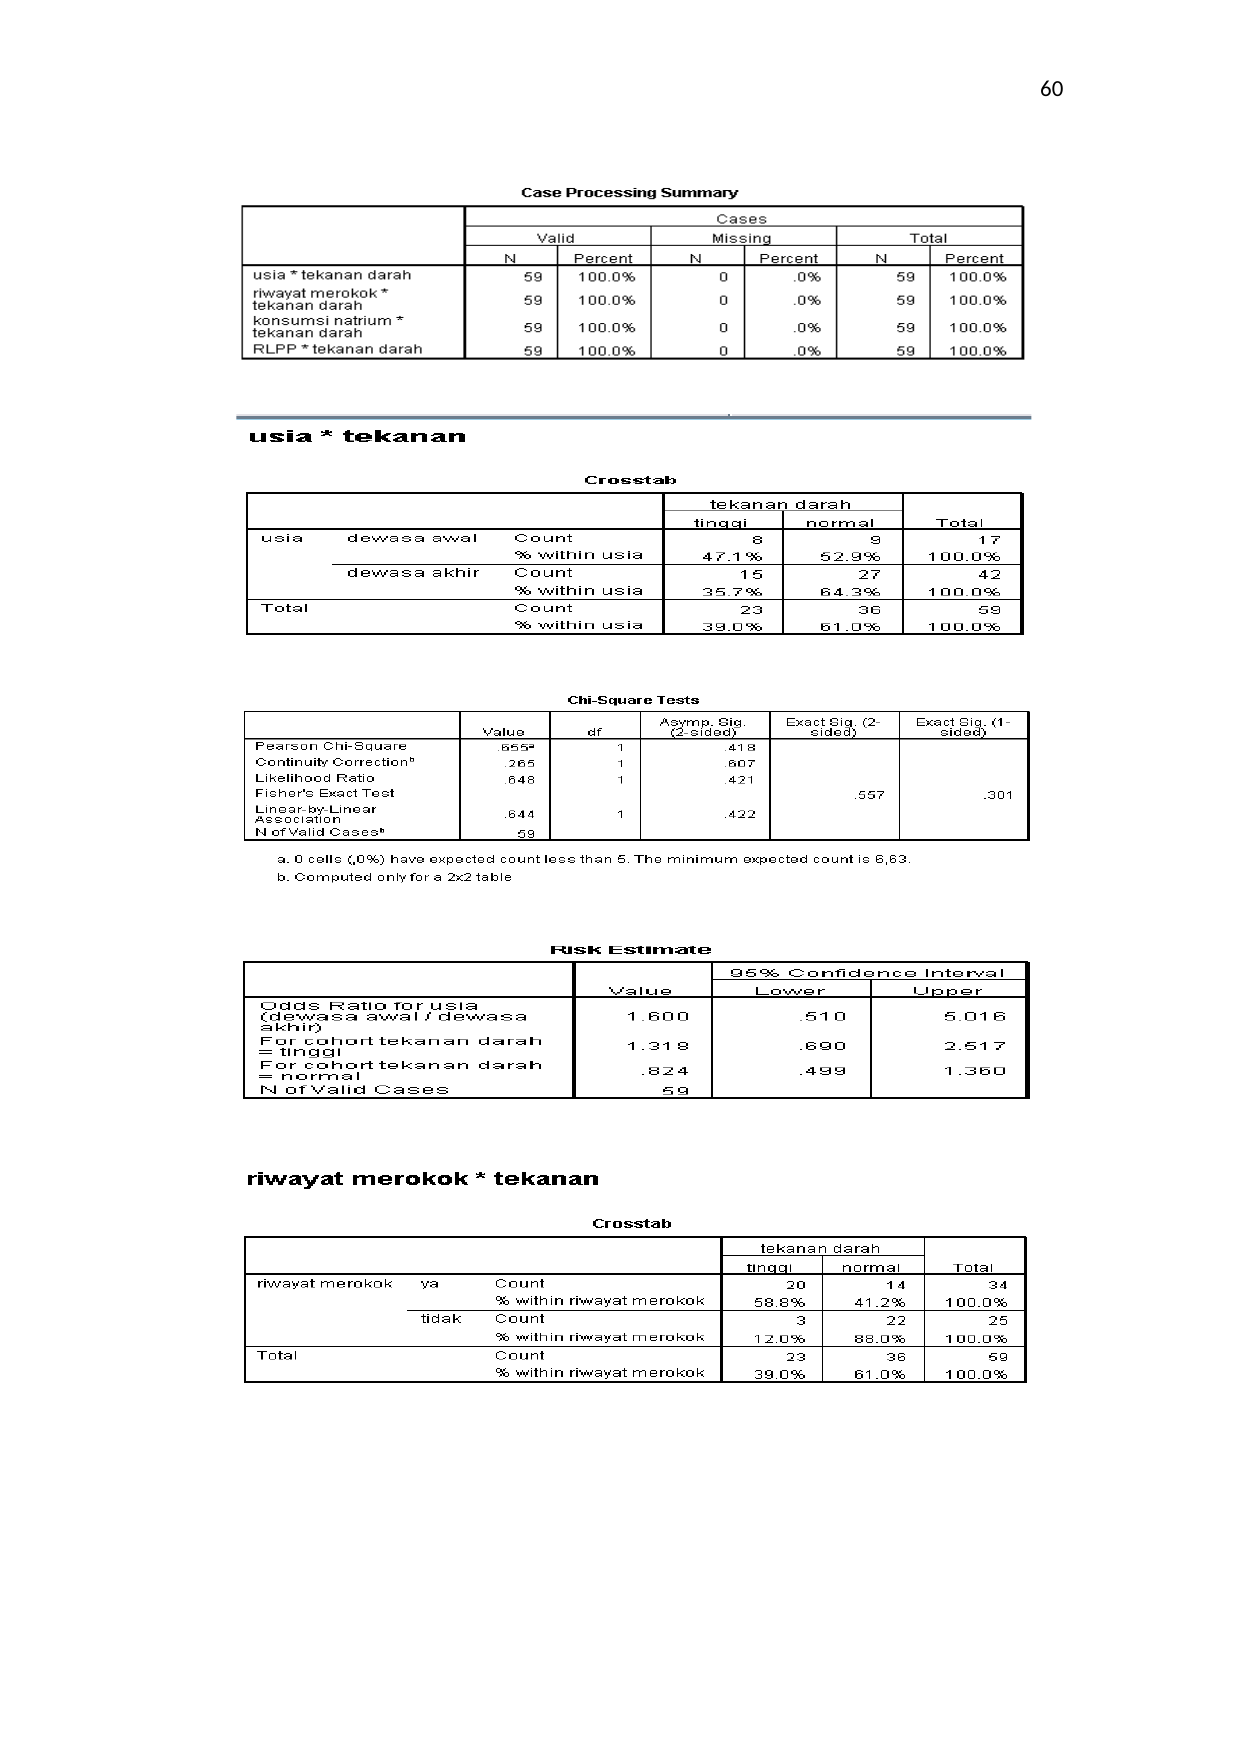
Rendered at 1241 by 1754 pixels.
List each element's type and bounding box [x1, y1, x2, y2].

picture [236, 685, 1035, 889]
picture [236, 414, 1032, 637]
picture [236, 177, 1031, 366]
picture [236, 1156, 1038, 1390]
picture [236, 937, 1038, 1108]
